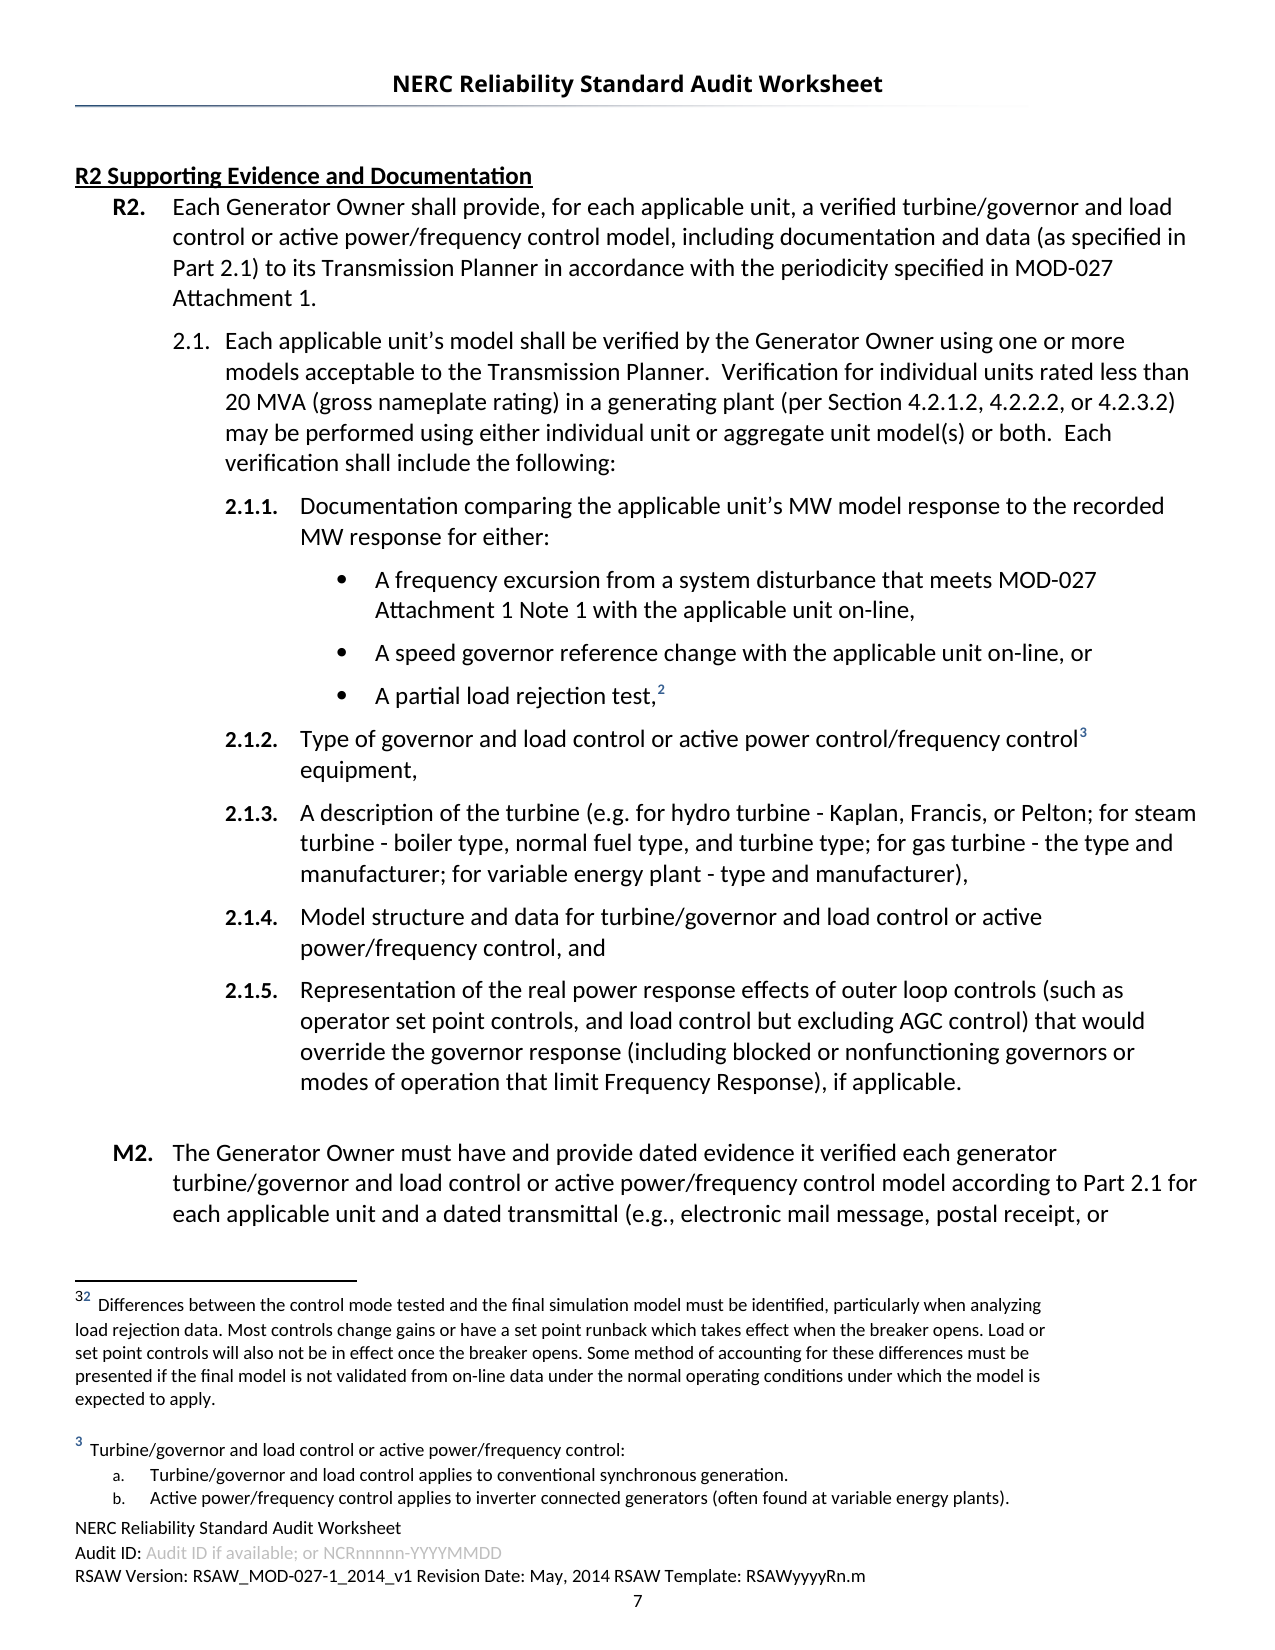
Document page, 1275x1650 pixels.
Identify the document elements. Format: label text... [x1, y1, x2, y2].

list A speed governor reference change with the applicable unit on-line, or [337, 637, 1200, 668]
list Each Generator Owner shall provide, for each applicable unit, a verified turbine/governor and load control or active power/frequency control model, including documentation and data (as specified in Part 2.1) to its Transmission Planner in accordance with the periodicity specified in MOD-027 Attachment 1. [112, 191, 1200, 313]
list Representation of the real power response effects of outer loop controls (such as operator set point controls, and load control but excluding AGC control) that would override the governor response (including blocked or nonfunctioning governors or modes of operation that limit Frequency Response), if applicable. [225, 975, 1200, 1097]
list Type of governor and load control or active power control/frequency control equipment, [225, 723, 1200, 784]
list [112, 1137, 1200, 1229]
list Each applicable unit’s model shall be verified by the Generator Owner using one or more models acceptable to the Transmission Planner. Verification for individual units rated less than 20 MVA (gross nameplate rating) in a generating plant (per Section 4.2.1.2, 4.2.2.2, or 4.2.3.2) may be performed using either individual unit or aggregate unit model(s) or both. Each verification shall include the following: [172, 325, 1200, 478]
list Documentation comparing the applicable unit’s MW model response to the recorded MW response for either: [225, 490, 1200, 551]
list Model structure and data for turbine/governor and load control or active power/frequency control, and [225, 901, 1200, 962]
list A description of the turbine (e.g. for hydro turbine - Kaplan, Francis, or Pelton; for steam turbine - boiler type, normal fuel type, and turbine type; for gas turbine - the type and manufacturer; for variable energy plant - type and manufacturer), [225, 797, 1200, 889]
list A frequency excursion from a system disturbance that meets MOD-027 Attachment 1 Note 1 with the applicable unit on-line, [337, 564, 1200, 625]
picture [75, 105, 1052, 114]
text R2 Supporting Evidence and Documentation [75, 160, 1200, 191]
list A partial load rejection test,2 [337, 681, 1200, 711]
